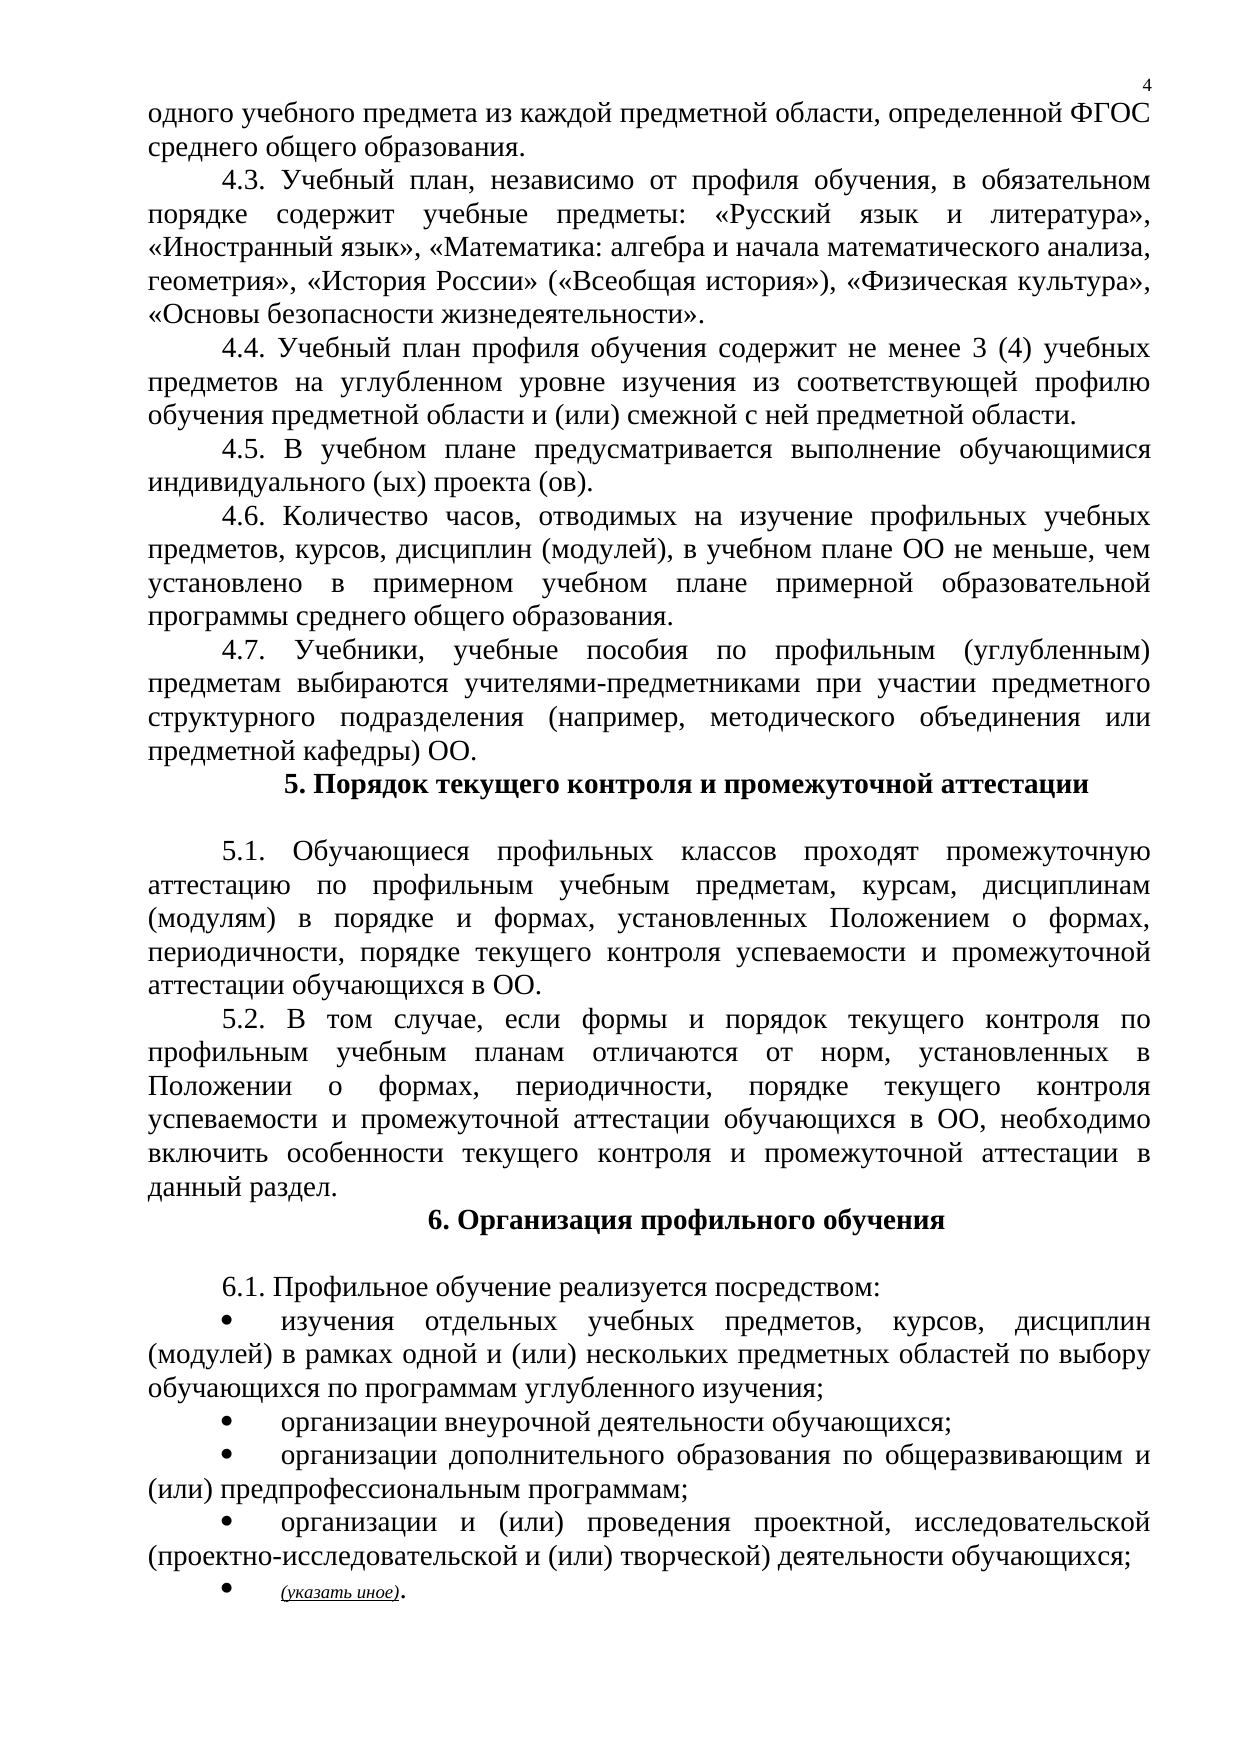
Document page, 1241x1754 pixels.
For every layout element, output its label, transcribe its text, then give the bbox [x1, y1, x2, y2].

text 5.2. В том случае, если формы и порядок текущего контроля по профильным учебным планам отличаются от норм, установленных в Положении о формах, периодичности, порядке текущего контроля успеваемости и промежуточной аттестации обучающихся в ОО, необходимо включить особенности текущего контроля и промежуточной аттестации в данный раздел. [148, 1001, 1152, 1202]
list организации дополнительного образования по общеразвивающим и (или) предпрофессиональным программам; [148, 1437, 1152, 1504]
text 6. Организация профильного обучения [148, 1202, 1152, 1236]
list (указать иное). [148, 1572, 1152, 1605]
text 4.5. В учебном плане предусматривается выполнение обучающимися индивидуального (ых) проекта (ов). [148, 431, 1152, 498]
text 4.6. Количество часов, отводимых на изучение профильных учебных предметов, курсов, дисциплин (модулей), в учебном плане ОО не меньше, чем установлено в примерном учебном плане примерной образовательной программы среднего общего образования. [148, 498, 1152, 632]
list организации и (или) проведения проектной, исследовательской (проектно-исследовательской и (или) творческой) деятельности обучающихся; [148, 1504, 1152, 1572]
text 6.1. Профильное обучение реализуется посредством: [148, 1269, 1152, 1303]
text 4.3. Учебный план, независимо от профиля обучения, в обязательном порядке содержит учебные предметы: «Русский язык и литература», «Иностранный язык», «Математика: алгебра и начала математического анализа, геометрия», «История России» («Всеобщая история»), «Физическая культура», «Основы безопасности жизнедеятельности». [148, 162, 1152, 330]
text 4.4. Учебный план профиля обучения содержит не менее 3 (4) учебных предметов на углубленном уровне изучения из соответствующей профилю обучения предметной области и (или) смежной с ней предметной области. [148, 330, 1152, 431]
text 5. Порядок текущего контроля и промежуточной аттестации [148, 766, 1152, 800]
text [148, 95, 1152, 162]
list изучения отдельных учебных предметов, курсов, дисциплин (модулей) в рамках одной и (или) нескольких предметных областей по выбору обучающихся по программам углубленного изучения; [148, 1303, 1152, 1404]
text 4.7. Учебники, учебные пособия по профильным (углубленным) предметам выбираются учителями-предметниками при участии предметного структурного подразделения (например, методического объединения или предметной кафедры) ОО. [148, 632, 1152, 766]
list организации внеурочной деятельности обучающихся; [148, 1404, 1152, 1437]
text 5.1. Обучающиеся профильных классов проходят промежуточную аттестацию по профильным учебным предметам, курсам, дисциплинам (модулям) в порядке и формах, установленных Положением о формах, периодичности, порядке текущего контроля успеваемости и промежуточной аттестации обучающихся в ОО. [148, 833, 1152, 1001]
